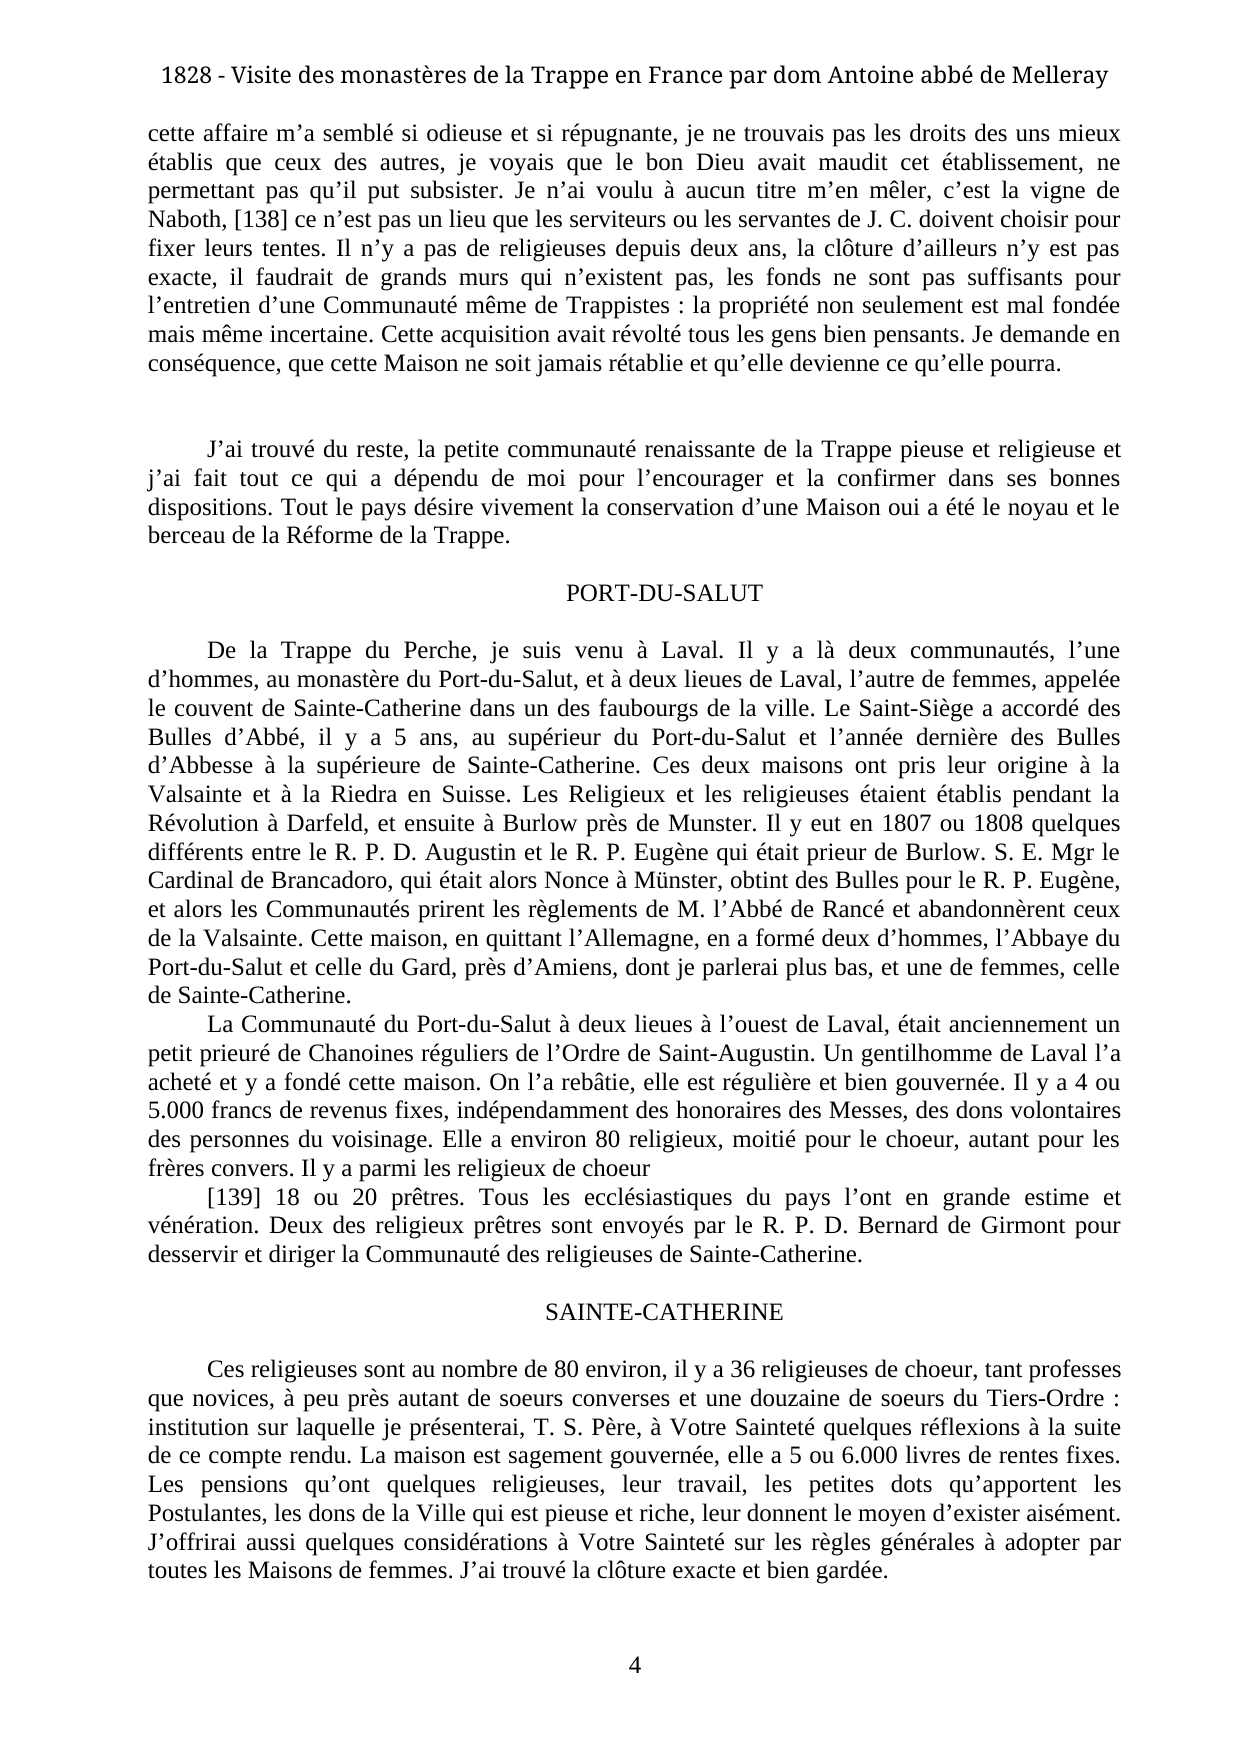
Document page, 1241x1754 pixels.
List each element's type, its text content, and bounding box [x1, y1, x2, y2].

text Ces religieuses sont au nombre de 80 environ, il y a 36 religieuses de choeur, tant professes que novices, à peu près autant de soeurs converses et une douzaine de soeurs du Tiers-Ordre : institution sur laquelle je présenterai, T. S. Père, à Votre Sainteté quelques réflexions à la suite de ce compte rendu. La maison est sagement gouvernée, elle a 5 ou 6.000 livres de rentes fixes. Les pensions qu’ont quelques religieuses, leur travail, les petites dots qu’apportent les Postulantes, les dons de la Ville qui est pieuse et riche, leur donnent le moyen d’exister aisément. J’offrirai aussi quelques considérations à Votre Sainteté sur les règles générales à adopter par toutes les Maisons de femmes. J’ai trouvé la clôture exacte et bien gardée. [148, 1354, 1122, 1584]
text De la Trappe du Perche, je suis venu à Laval. Il y a là deux communautés, l’une d’hommes, au monastère du Port-du-Salut, et à deux lieues de Laval, l’autre de femmes, appelée le couvent de Sainte-Catherine dans un des faubourgs de la ville. Le Saint-Siège a accordé des Bulles d’Abbé, il y a 5 ans, au supérieur du Port-du-Salut et l’année dernière des Bulles d’Abbesse à la supérieure de Sainte-Catherine. Ces deux maisons ont pris leur origine à la Valsainte et à la Riedra en Suisse. Les Religieux et les religieuses étaient établis pendant la Révolution à Darfeld, et ensuite à Burlow près de Munster. Il y eut en 1807 ou 1808 quelques différents entre le R. P. D. Augustin et le R. P. Eugène qui était prieur de Burlow. S. E. Mgr le Cardinal de Brancadoro, qui était alors Nonce à Münster, obtint des Bulles pour le R. P. Eugène, et alors les Communautés prirent les règlements de M. l’Abbé de Rancé et abandonnèrent ceux de la Valsainte. Cette maison, en quittant l’Allemagne, en a formé deux d’hommes, l’Abbaye du Port-du-Salut et celle du Gard, près d’Amiens, dont je parlerai plus bas, et une de femmes, celle de Sainte-Catherine. [148, 636, 1122, 1009]
text J’ai trouvé du reste, la petite communauté renaissante de la Trappe pieuse et religieuse et j’ai fait tout ce qui a dépendu de moi pour l’encourager et la confirmer dans ses bonnes dispositions. Tout le pays désire vivement la conservation d’une Maison oui a été le noyau et le berceau de la Réforme de la Trappe. [148, 434, 1122, 549]
text La Communauté du Port-du-Salut à deux lieues à l’ouest de Laval, était anciennement un petit prieuré de Chanoines réguliers de l’Ordre de Saint-Augustin. Un gentilhomme de Laval l’a acheté et y a fondé cette maison. On l’a rebâtie, elle est régulière et bien gouvernée. Il y a 4 ou 5.000 francs de revenus fixes, indépendamment des honoraires des Messes, des dons volontaires des personnes du voisinage. Elle a environ 80 religieux, moitié pour le choeur, autant pour les frères convers. Il y a parmi les religieux de choeur [148, 1009, 1122, 1182]
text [148, 118, 1122, 377]
text SAINTE-CATHERINE [148, 1297, 1122, 1326]
text [139] 18 ou 20 prêtres. Tous les ecclésiastiques du pays l’ont en grande estime et vénération. Deux des religieux prêtres sont envoyés par le R. P. D. Bernard de Girmont pour desservir et diriger la Communauté des religieuses de Sainte-Catherine. [148, 1182, 1122, 1268]
text PORT-DU-SALUT [148, 578, 1122, 607]
